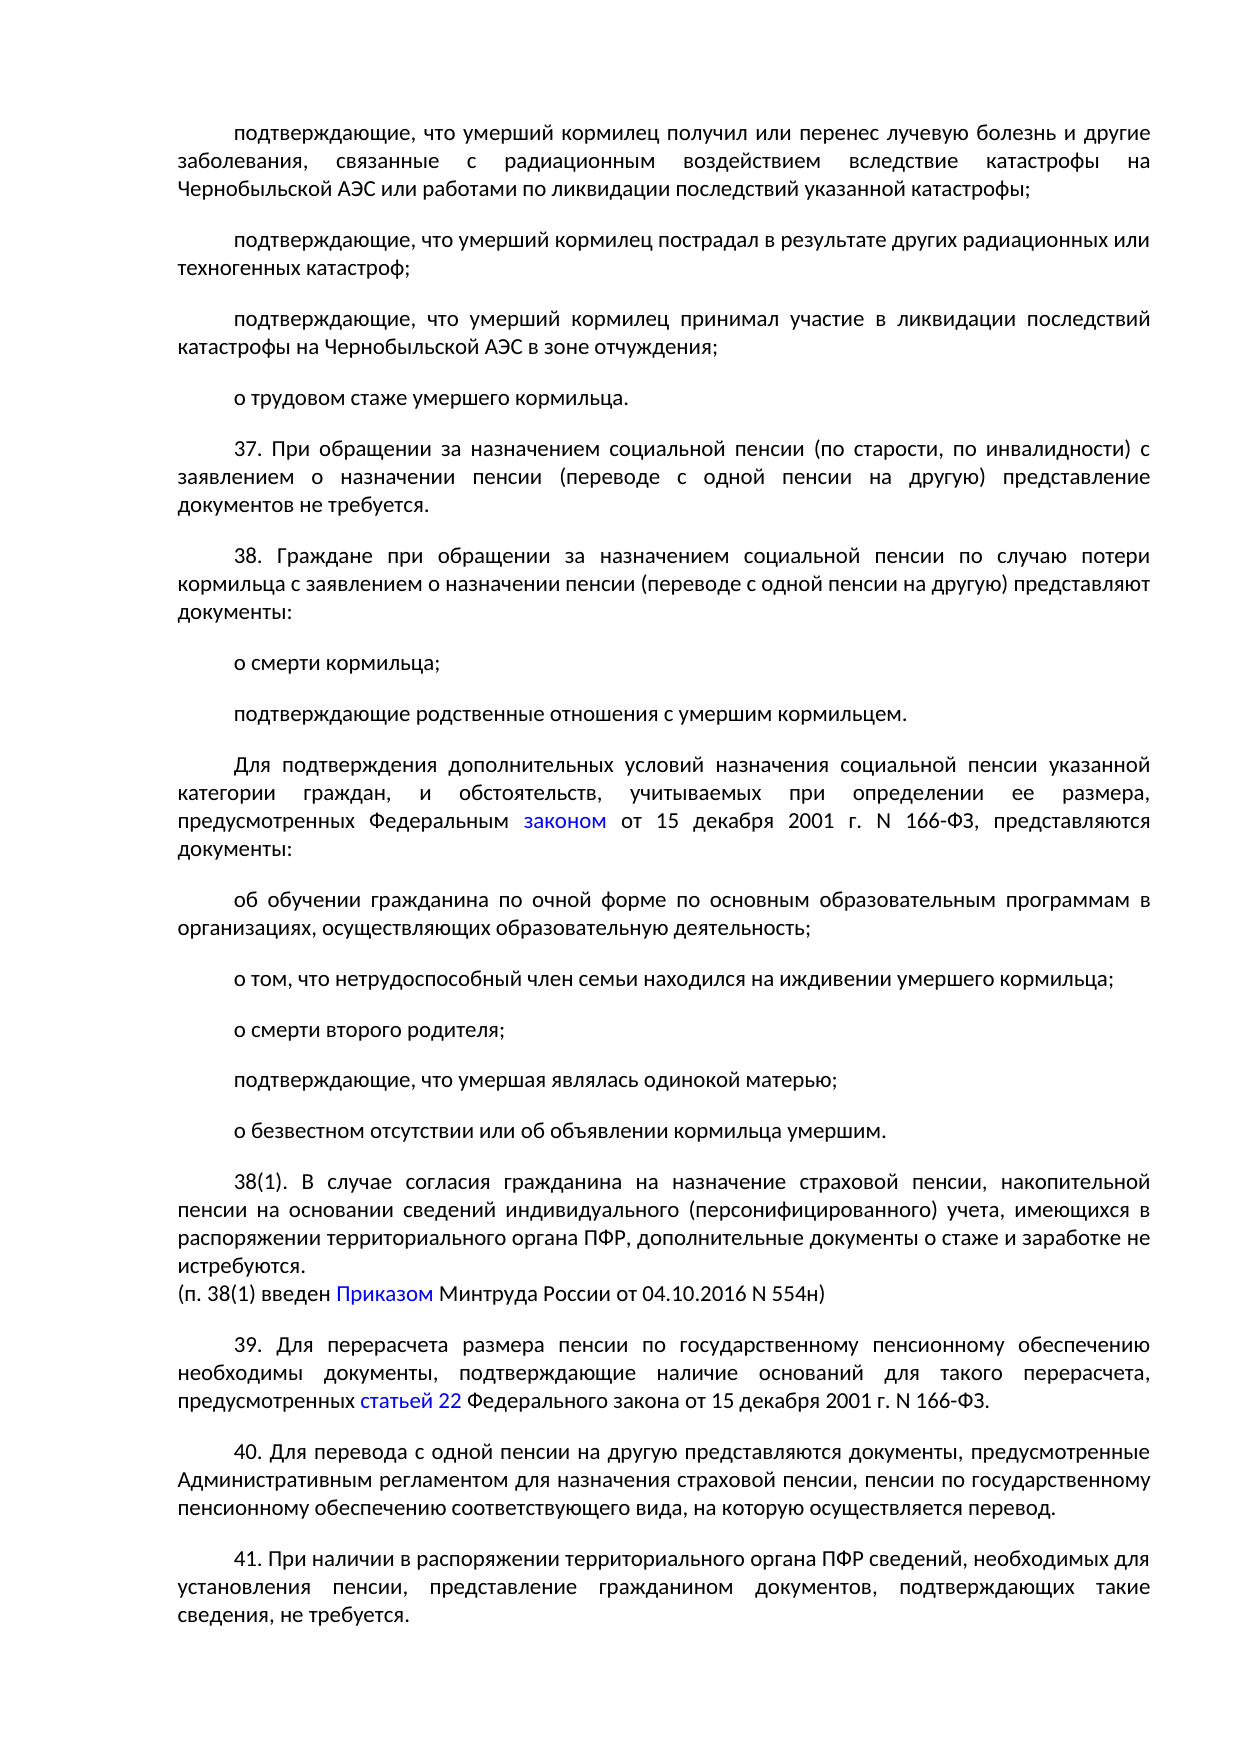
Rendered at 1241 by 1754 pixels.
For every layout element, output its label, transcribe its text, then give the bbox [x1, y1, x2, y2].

text 38. Граждане при обращении за назначением социальной пенсии по случаю потери кормильца с заявлением о назначении пенсии (переводе с одной пенсии на другую) представляют документы: [177, 541, 1152, 625]
text Для подтверждения дополнительных условий назначения социальной пенсии указанной категории граждан, и обстоятельств, учитываемых при определении ее размера, предусмотренных Федеральным законом от 15 декабря 2001 г. N 166-ФЗ, представляются документы: [177, 750, 1152, 862]
text подтверждающие, что умерший кормилец принимал участие в ликвидации последствий катастрофы на Чернобыльской АЭС в зоне отчуждения; [177, 304, 1152, 360]
text о смерти кормильца; [177, 648, 1152, 676]
text о том, что нетрудоспособный член семьи находился на иждивении умершего кормильца; [177, 964, 1152, 992]
text подтверждающие, что умершая являлась одинокой матерью; [177, 1066, 1152, 1094]
text о безвестном отсутствии или об объявлении кормильца умершим. [177, 1117, 1152, 1144]
text подтверждающие, что умерший кормилец получил или перенес лучевую болезнь и другие заболевания, связанные с радиационным воздействием вследствие катастрофы на Чернобыльской АЭС или работами по ликвидации последствий указанной катастрофы; [177, 118, 1152, 202]
text 39. Для перерасчета размера пенсии по государственному пенсионному обеспечению необходимы документы, подтверждающие наличие оснований для такого перерасчета, предусмотренных статьей 22 Федерального закона от 15 декабря 2001 г. N 166-ФЗ. [177, 1331, 1152, 1414]
text об обучении гражданина по очной форме по основным образовательным программам в организациях, осуществляющих образовательную деятельность; [177, 885, 1152, 941]
text о смерти второго родителя; [177, 1015, 1152, 1043]
text о трудовом стаже умершего кормильца. [177, 383, 1152, 411]
text 41. При наличии в распоряжении территориального органа ПФР сведений, необходимых для установления пенсии, представление гражданином документов, подтверждающих такие сведения, не требуется. [177, 1544, 1152, 1628]
text подтверждающие, что умерший кормилец пострадал в результате других радиационных или техногенных катастроф; [177, 225, 1152, 281]
text 38(1). В случае согласия гражданина на назначение страховой пенсии, накопительной пенсии на основании сведений индивидуального (персонифицированного) учета, имеющихся в распоряжении территориального органа ПФР, дополнительные документы о стаже и заработке не истребуются. [177, 1167, 1152, 1279]
text подтверждающие родственные отношения с умершим кормильцем. [177, 699, 1152, 727]
text (п. 38(1) введен Приказом Минтруда России от 04.10.2016 N 554н) [177, 1279, 1152, 1308]
text 40. Для перевода с одной пенсии на другую представляются документы, предусмотренные Административным регламентом для назначения страховой пенсии, пенсии по государственному пенсионному обеспечению соответствующего вида, на которую осуществляется перевод. [177, 1437, 1152, 1522]
text 37. При обращении за назначением социальной пенсии (по старости, по инвалидности) с заявлением о назначении пенсии (переводе с одной пенсии на другую) представление документов не требуется. [177, 434, 1152, 518]
